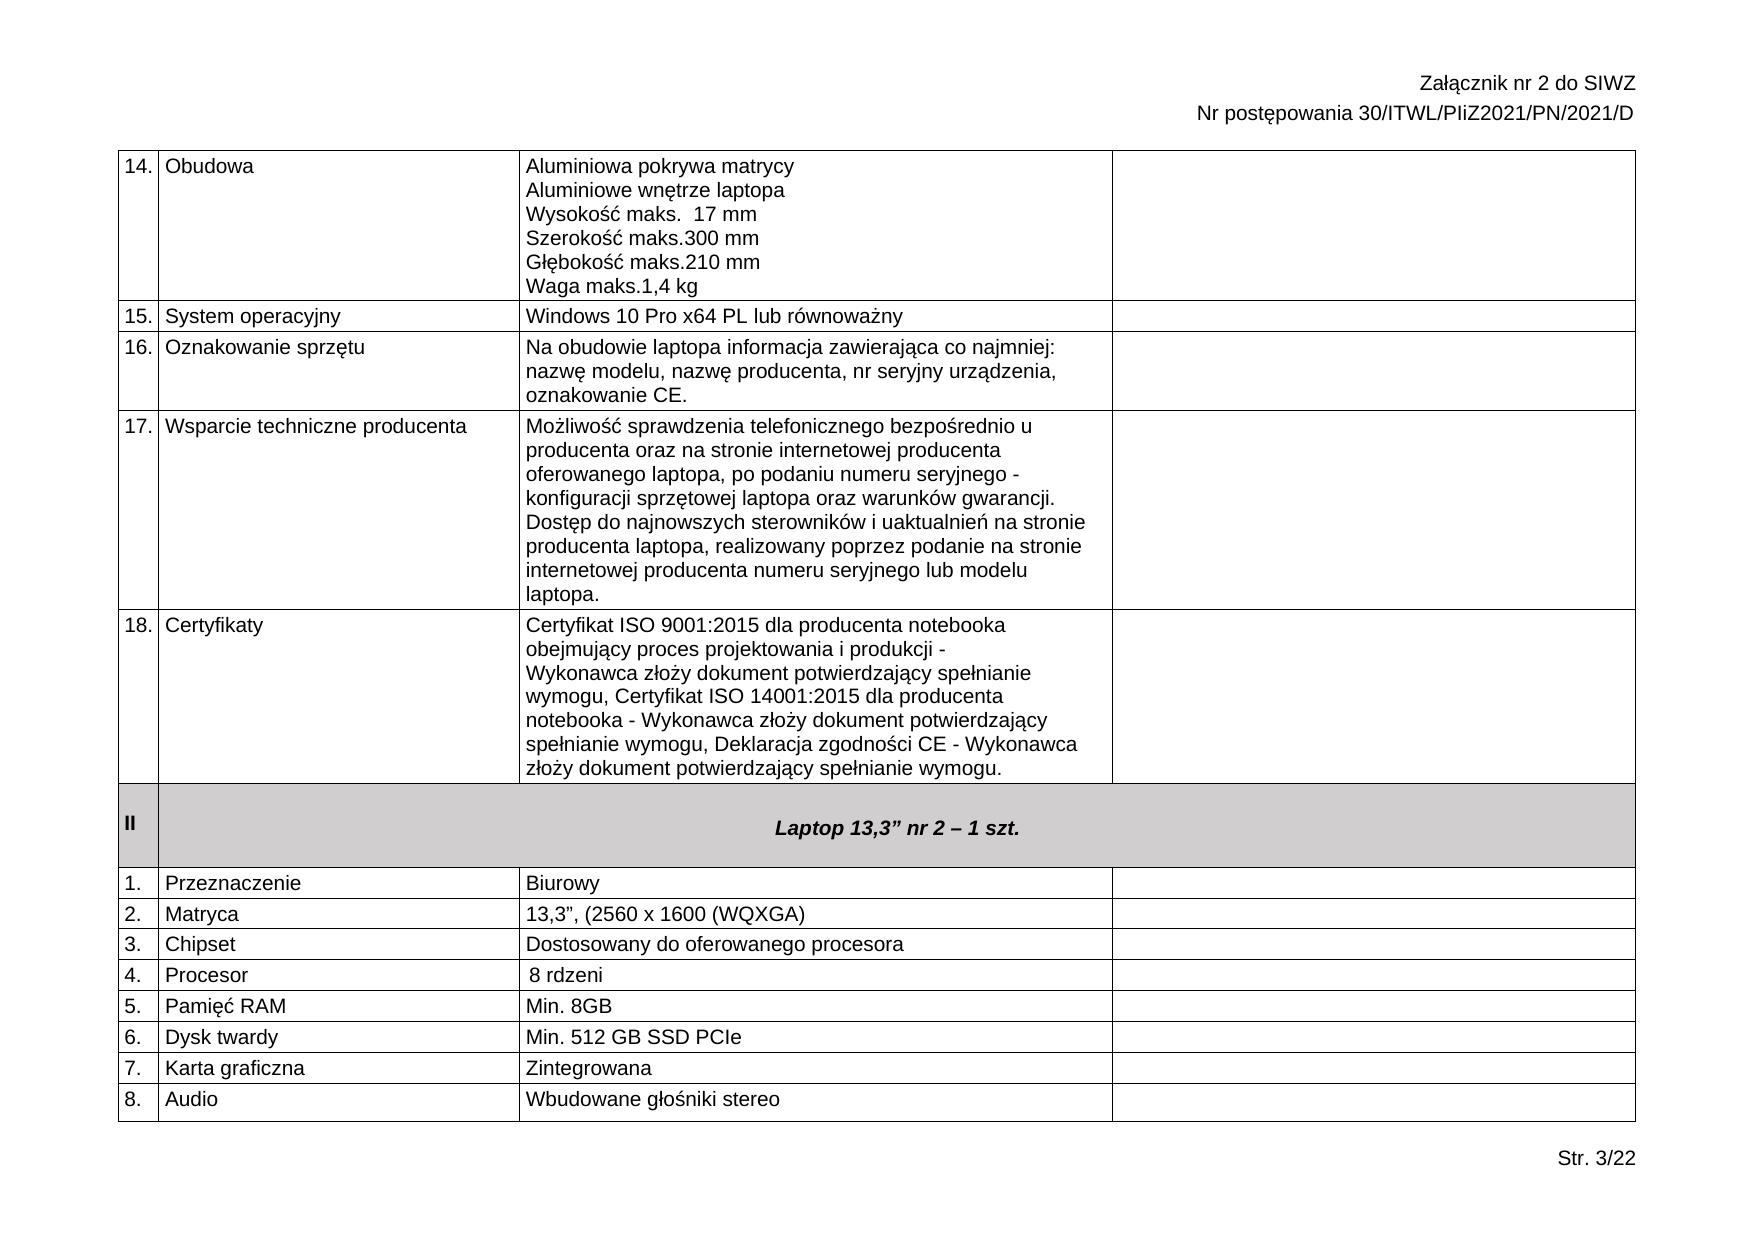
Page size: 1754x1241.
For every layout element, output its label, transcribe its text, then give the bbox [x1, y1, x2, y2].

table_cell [520, 1084, 1112, 1121]
table_cell [119, 1022, 158, 1052]
table_cell [119, 929, 158, 959]
table_cell Możliwość sprawdzenia telefonicznego bezpośrednio u producenta oraz na stronie internetowej producenta oferowanego laptopa, po podaniu numeru seryjnego - konfiguracji sprzętowej laptopa oraz warunków gwarancji. Dostęp do najnowszych sterowników i uaktualnień na stronie producenta laptopa, realizowany poprzez podanie na stronie internetowej producenta numeru seryjnego lub modelu laptopa. [520, 411, 1112, 608]
table_cell Pamięć RAM [159, 991, 519, 1021]
table_cell Na obudowie laptopa informacja zawierająca co najmniej: nazwę modelu, nazwę producenta, nr seryjny urządzenia, oznakowanie CE. [520, 332, 1112, 410]
table_cell [1113, 868, 1635, 897]
table_cell Wsparcie techniczne producenta [159, 411, 519, 608]
table_cell Dysk twardy [159, 1022, 519, 1052]
table_cell [119, 332, 158, 410]
table_cell [119, 991, 158, 1021]
table_cell Zintegrowana [520, 1053, 1112, 1082]
table_cell [1113, 610, 1635, 783]
table_cell [119, 1053, 158, 1082]
table_cell Laptop 13,3” nr 2 – 1 szt. [159, 784, 1635, 867]
table_cell [1113, 899, 1635, 928]
table_cell Min. 8GB [520, 991, 1112, 1021]
table_cell [119, 1084, 158, 1121]
table_cell [119, 610, 158, 783]
table_cell [1113, 1084, 1635, 1121]
table_cell System operacyjny [159, 301, 519, 331]
table_cell [1113, 301, 1635, 331]
table_cell Oznakowanie sprzętu [159, 332, 519, 410]
table_cell [119, 899, 158, 928]
table_cell [1113, 1022, 1635, 1052]
table_cell [1113, 991, 1635, 1021]
table_cell [1113, 929, 1635, 959]
table_cell Matryca [159, 899, 519, 928]
table_cell [119, 868, 158, 897]
table_cell Karta graficzna [159, 1053, 519, 1082]
table_cell Procesor [159, 960, 519, 990]
table_cell II [119, 784, 158, 867]
table_cell Certyfikaty [159, 610, 519, 783]
table_cell Aluminiowa pokrywa matrycy Aluminiowe wnętrze laptopa Wysokość maks. 17 mm Szerokość maks.300 mm Głębokość maks.210 mm Waga maks.1,4 kg [520, 151, 1112, 300]
table_cell [119, 151, 158, 300]
table_cell Certyfikat ISO 9001:2015 dla producenta notebooka obejmujący proces projektowania i produkcji - Wykonawca złoży dokument potwierdzający spełnianie wymogu, Certyfikat ISO 14001:2015 dla producenta notebooka - Wykonawca złoży dokument potwierdzający spełnianie wymogu, Deklaracja zgodności CE - Wykonawca złoży dokument potwierdzający spełnianie wymogu. [520, 610, 1112, 783]
table_cell [119, 411, 158, 608]
table_cell Dostosowany do oferowanego procesora [520, 929, 1112, 959]
table_cell Audio [159, 1084, 519, 1121]
table_cell [119, 301, 158, 331]
table_cell [1113, 332, 1635, 410]
table_cell 8 rdzeni [520, 960, 1112, 990]
table_cell Przeznaczenie [159, 868, 519, 897]
table_cell 13,3”, (2560 x 1600 (WQXGA) [520, 899, 1112, 928]
table_cell Min. 512 GB SSD PCIe [520, 1022, 1112, 1052]
table_cell [1113, 1053, 1635, 1082]
table_cell Obudowa [159, 151, 519, 300]
table_cell [1113, 411, 1635, 608]
table_cell [119, 960, 158, 990]
table_cell Biurowy [520, 868, 1112, 897]
table_cell Chipset [159, 929, 519, 959]
table_cell Windows 10 Pro x64 PL lub równoważny [520, 301, 1112, 331]
table_cell [1113, 151, 1635, 300]
table_cell [1113, 960, 1635, 990]
